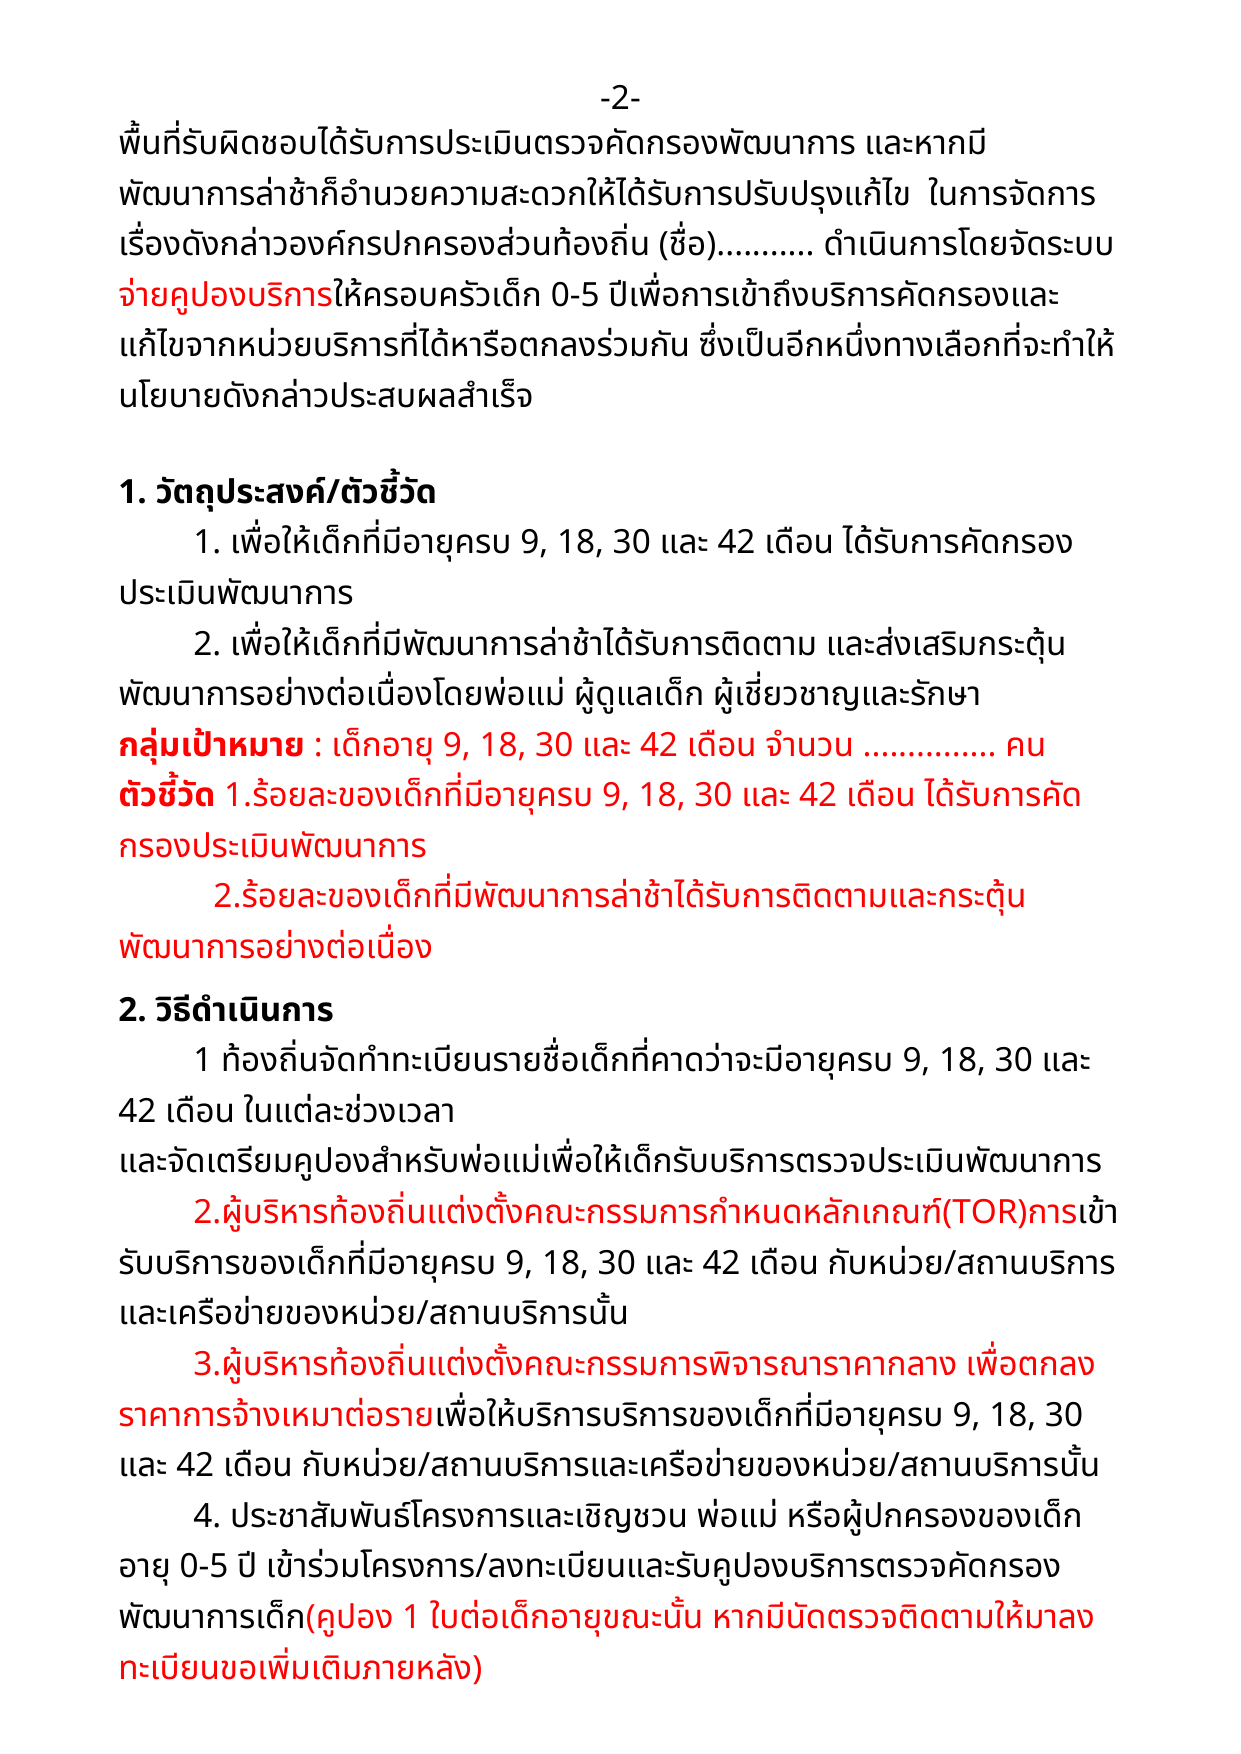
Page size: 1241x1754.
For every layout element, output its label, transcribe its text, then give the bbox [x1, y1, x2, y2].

text 2.ผู้บริหารท้องถิ่นแต่งตั้งคณะกรรมการกำหนดหลักเกณฑ์(TOR)การเข้ารับบริการของเด็กที่มีอายุครบ 9, 18, 30 และ 42 เดือน กับหน่วย/สถานบริการและเครือข่ายของหน่วย/สถานบริการนั้น [118, 1188, 1122, 1340]
text 1 ท้องถิ่นจัดทำทะเบียนรายชื่อเด็กที่คาดว่าจะมีอายุครบ 9, 18, 30 และ 42 เดือน ในแต่ละช่วงเวลา และจัดเตรียมคูปองสำหรับพ่อแม่เพื่อให้เด็กรับบริการตรวจประเมินพัฒนาการ [118, 1036, 1122, 1188]
text 4. ประชาสัมพันธ์โครงการและเชิญชวน พ่อแม่ หรือผู้ปกครองของเด็ก อายุ 0-5 ปี เข้าร่วมโครงการ/ลงทะเบียนและรับคูปองบริการตรวจคัดกรองพัฒนาการเด็ก(คูปอง 1 ใบต่อเด็กอายุขณะนั้น หากมีนัดตรวจติดตามให้มาลงทะเบียนขอเพิ่มเติมภายหลัง) [118, 1492, 1122, 1694]
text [118, 119, 1122, 422]
text 1. เพื่อให้เด็กที่มีอายุครบ 9, 18, 30 และ 42 เดือน ได้รับการคัดกรองประเมินพัฒนาการ [118, 518, 1122, 619]
text 3.ผู้บริหารท้องถิ่นแต่งตั้งคณะกรรมการพิจารณาราคากลาง เพื่อตกลงราคาการจ้างเหมาต่อรายเพื่อให้บริการบริการของเด็กที่มีอายุครบ 9, 18, 30 และ 42 เดือน กับหน่วย/สถานบริการและเครือข่ายของหน่วย/สถานบริการนั้น [118, 1340, 1122, 1492]
text 2. วิธีดำเนินการ [118, 986, 1122, 1036]
text 2. เพื่อให้เด็กที่มีพัฒนาการล่าช้าได้รับการติดตาม และส่งเสริมกระตุ้นพัฒนาการอย่างต่อเนื่องโดยพ่อแม่ ผู้ดูแลเด็ก ผู้เชี่ยวชาญและรักษา [118, 619, 1122, 720]
text ตัวชี้วัด 1.ร้อยละของเด็กที่มีอายุครบ 9, 18, 30 และ 42 เดือน ได้รับการคัดกรองประเมินพัฒนาการ [118, 771, 1122, 872]
text 1. วัตถุประสงค์/ตัวชี้วัด [118, 468, 1122, 518]
text 2.ร้อยละของเด็กที่มีพัฒนาการล่าช้าได้รับการติดตามและกระตุ้นพัฒนาการอย่างต่อเนื่อง [118, 872, 1122, 973]
text กลุ่มเป้าหมาย : เด็กอายุ 9, 18, 30 และ 42 เดือน จำนวน ............... คน [118, 720, 1122, 771]
